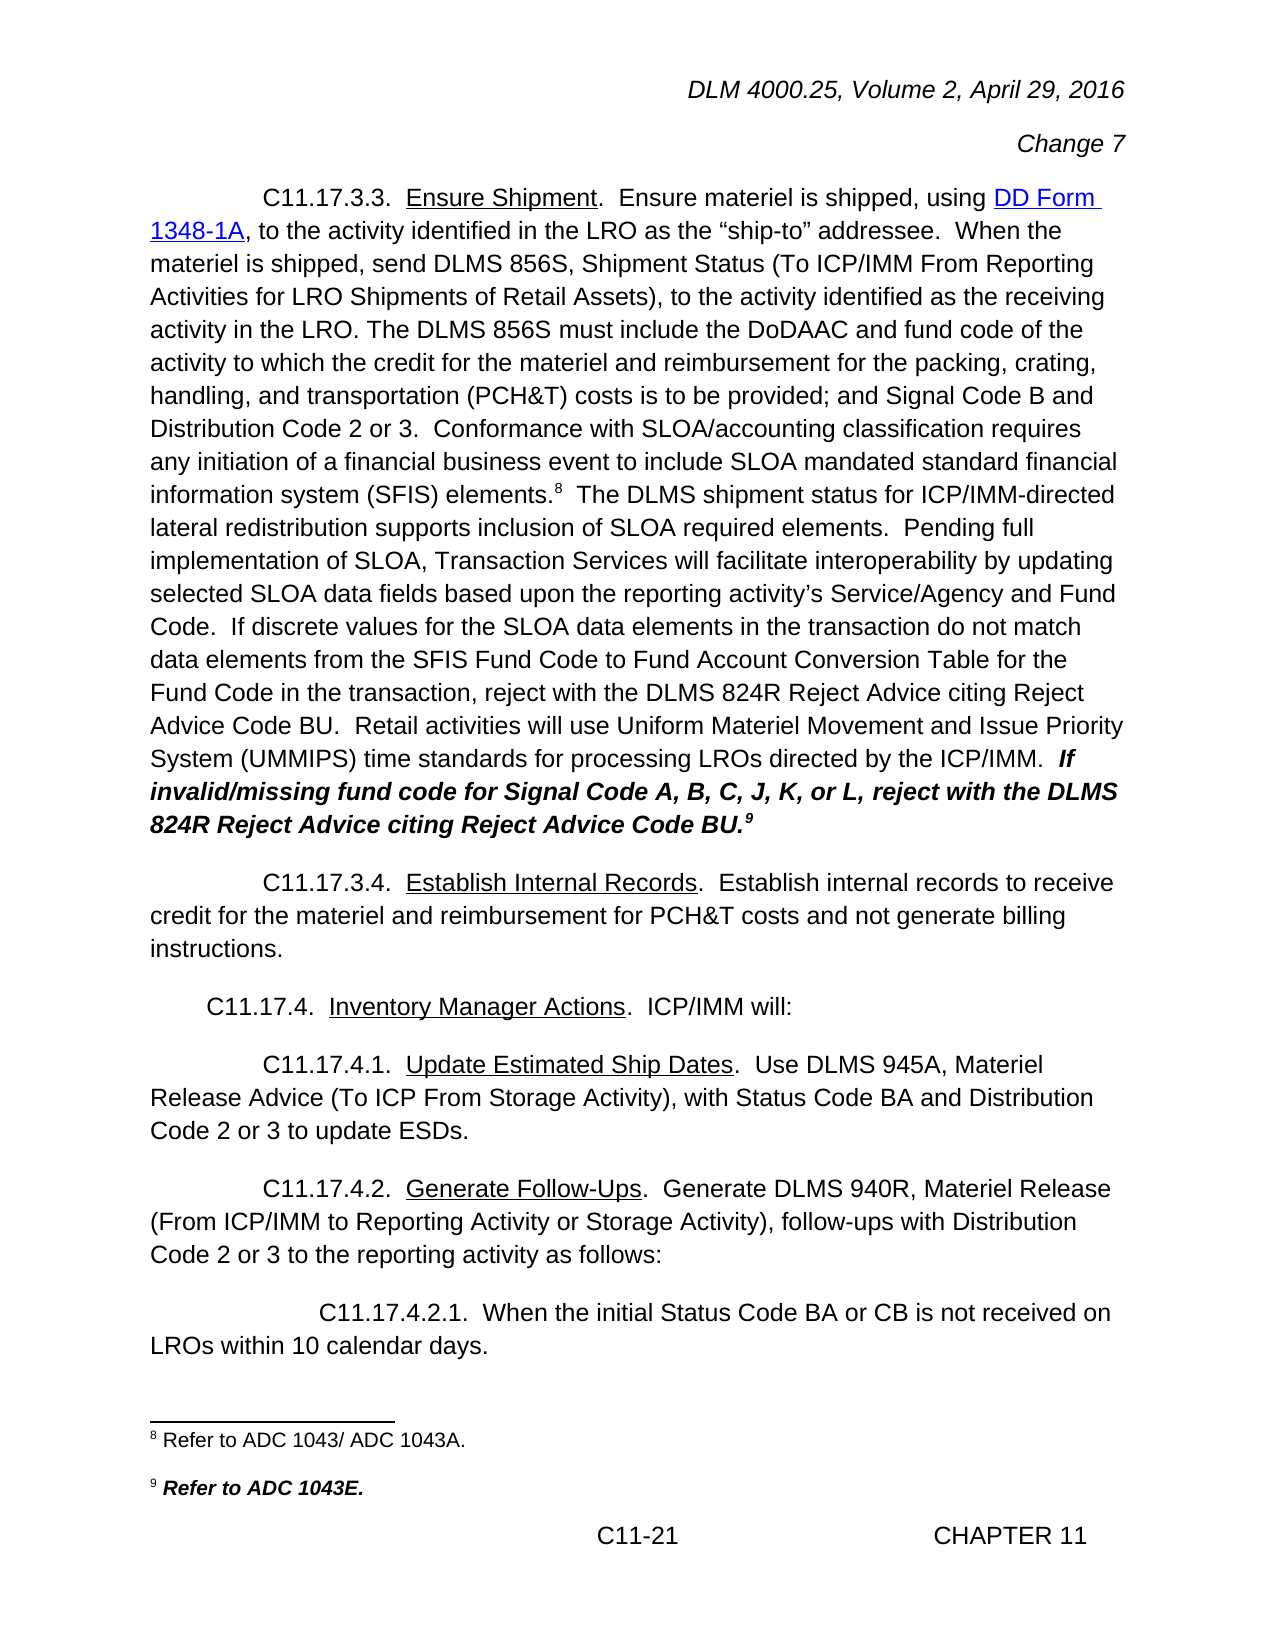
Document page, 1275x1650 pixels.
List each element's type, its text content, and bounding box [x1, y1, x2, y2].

text C11.17.4.1. Update Estimated Ship Dates. Use DLMS 945A, Materiel Release Advice (To ICP From Storage Activity), with Status Code BA and Distribution Code 2 or 3 to update ESDs. [150, 1050, 1125, 1145]
text C11.17.4. Inventory Manager Actions. ICP/IMM will: [150, 992, 1125, 1021]
text C11.17.4.2.1. When the initial Status Code BA or CB is not received on LROs within 10 calendar days. [150, 1298, 1125, 1360]
text C11.17.3.4. Establish Internal Records. Establish internal records to receive credit for the materiel and reimbursement for PCH&T costs and not generate billing instructions. [150, 868, 1125, 963]
text C11.17.3.3. Ensure Shipment. Ensure materiel is shipped, using DD Form 1348-1A, to the activity identified in the LRO as the “ship-to” addressee. When the materiel is shipped, send DLMS 856S, Shipment Status (To ICP/IMM From Reporting Activities for LRO Shipments of Retail Assets), to the activity identified as the receiving activity in the LRO. The DLMS 856S must include the DoDAAC and fund code of the activity to which the credit for the materiel and reimbursement for the packing, crating, handling, and transportation (PCH&T) costs is to be provided; and Signal Code B and Distribution Code 2 or 3. Conformance with SLOA/accounting classification requires any initiation of a financial business event to include SLOA mandated standard financial information system (SFIS) elements. The DLMS shipment status for ICP/IMM-directed lateral redistribution supports inclusion of SLOA required elements. Pending full implementation of SLOA, Transaction Services will facilitate interoperability by updating selected SLOA data fields based upon the reporting activity’s Service/Agency and Fund Code. If discrete values for the SLOA data elements in the transaction do not match data elements from the SFIS Fund Code to Fund Account Conversion Table for the Fund Code in the transaction, reject with the DLMS 824R Reject Advice citing Reject Advice Code BU. Retail activities will use Uniform Materiel Movement and Issue Priority System (UMMIPS) time standards for processing LROs directed by the ICP/IMM. If invalid/missing fund code for Signal Code A, B, C, J, K, or L, reject with the DLMS 824R Reject Advice citing Reject Advice Code BU. [150, 183, 1125, 839]
text C11.17.4.2. Generate Follow-Ups. Generate DLMS 940R, Materiel Release (From ICP/IMM to Reporting Activity or Storage Activity), follow-ups with Distribution Code 2 or 3 to the reporting activity as follows: [150, 1174, 1125, 1269]
